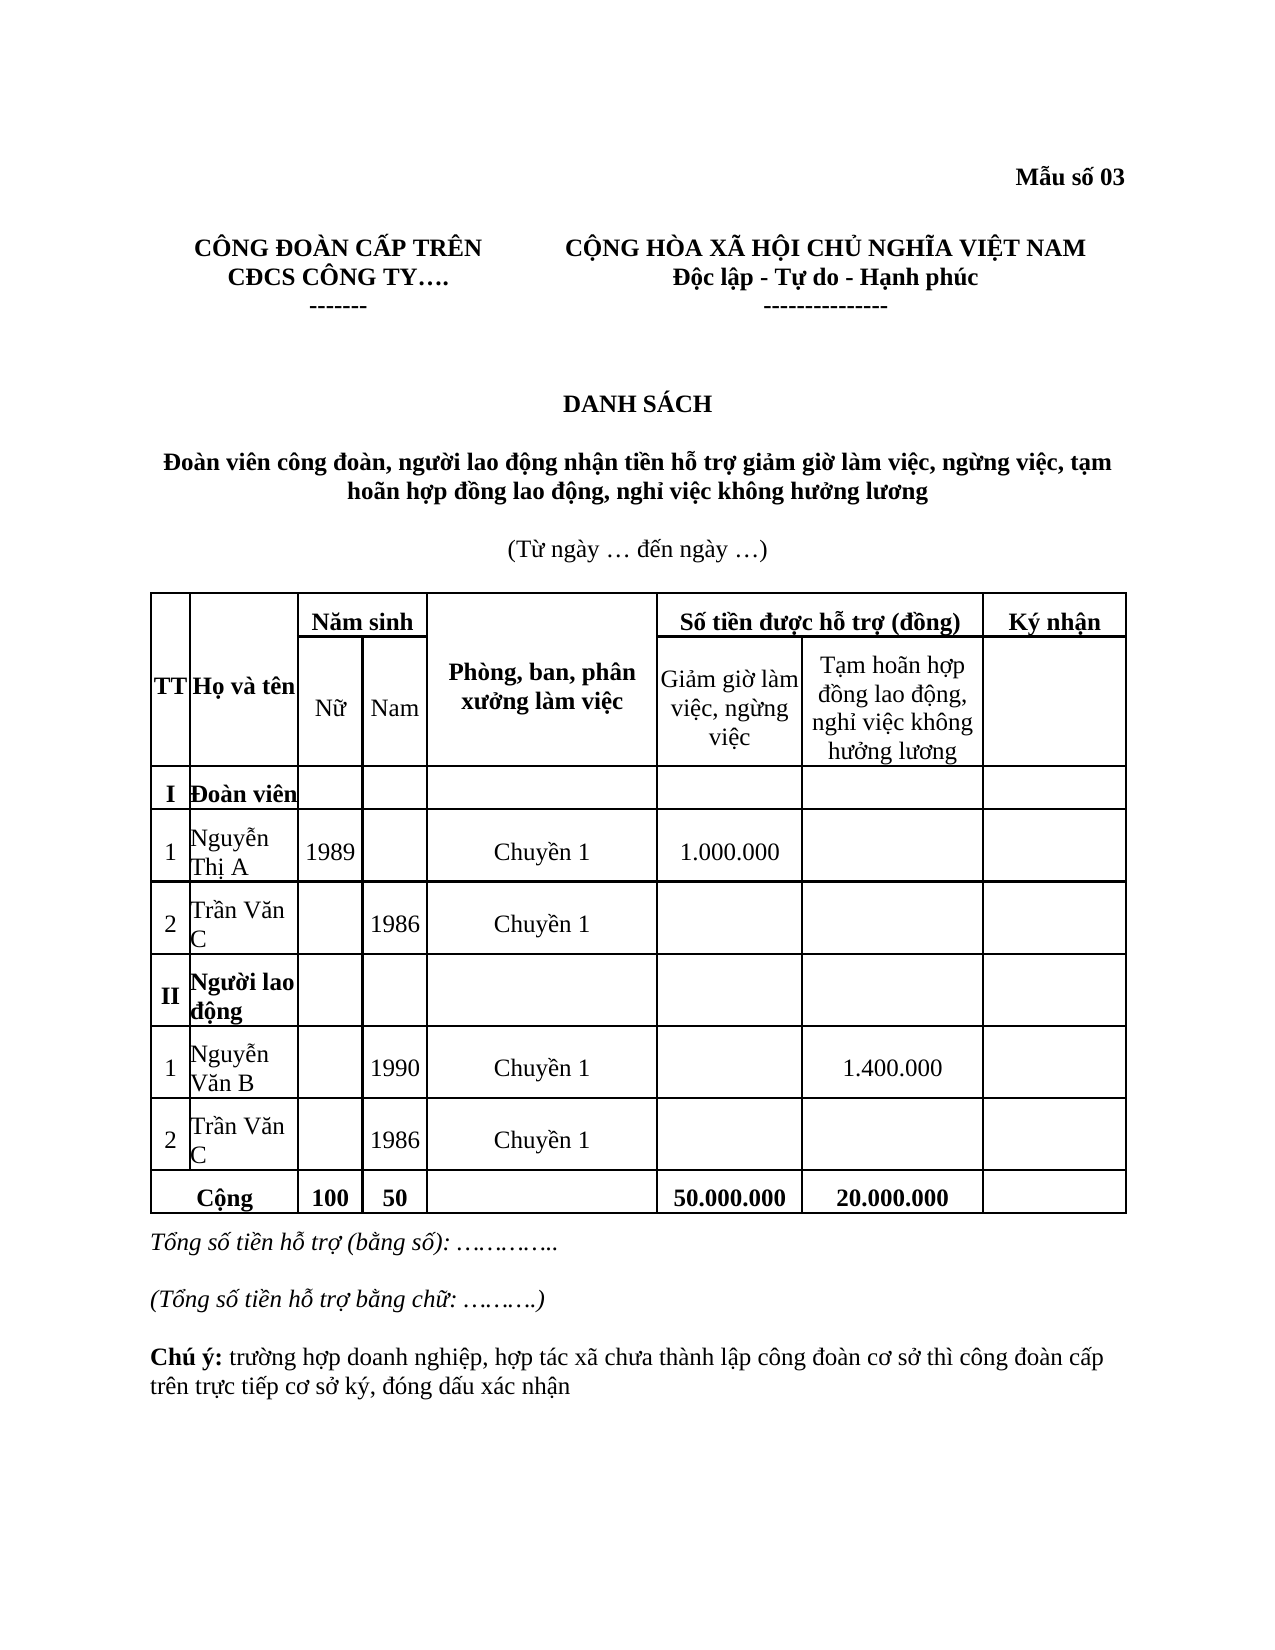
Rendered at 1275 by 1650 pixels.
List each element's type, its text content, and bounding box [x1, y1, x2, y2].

table_cell Trần Văn C [191, 1099, 297, 1169]
table_cell [803, 955, 982, 1024]
table_cell Nam [364, 638, 426, 765]
table_cell 2 [152, 1099, 189, 1169]
table_cell Giảm giờ làm việc, ngừng việc [658, 638, 801, 765]
table_header TT [152, 594, 189, 765]
table_cell [984, 883, 1125, 952]
table_header CỘNG HÒA XÃ HỘI CHỦ NGHĨA VIỆT NAM Độc lập - Tự do - Hạnh phúc --------------- [526, 220, 1125, 319]
text Đoàn viên công đoàn, người lao động nhận tiền hỗ trợ giảm giờ làm việc, ngừng việc, tạm hoãn hợp đồng lao động, nghỉ việc không hưởng lương [150, 447, 1125, 505]
table_header CÔNG ĐOÀN CẤP TRÊN CĐCS CÔNG TY…. ------- [150, 220, 526, 319]
table_cell 1.000.000 [658, 810, 801, 880]
table_cell [984, 810, 1125, 880]
table_cell [658, 767, 801, 808]
table_cell [299, 767, 361, 808]
table_cell Người lao động [191, 955, 297, 1024]
table_cell Trần Văn C [191, 883, 297, 952]
table_cell [803, 883, 982, 952]
text (Tổng số tiền hỗ trợ bằng chữ: ……….) [150, 1284, 1125, 1313]
table_cell [658, 955, 801, 1024]
table_cell [803, 1099, 982, 1169]
table_cell [428, 955, 656, 1024]
table_header Phòng, ban, phân xưởng làm việc [428, 594, 656, 765]
table_cell Nữ [299, 638, 361, 765]
table_cell [428, 1171, 656, 1212]
table_cell Chuyền 1 [428, 883, 656, 952]
text Mẫu số 03 [150, 162, 1125, 191]
table_cell [658, 883, 801, 952]
text DANH SÁCH [150, 389, 1125, 418]
table_cell 50 [364, 1171, 426, 1212]
table_cell 100 [299, 1171, 361, 1212]
table_cell 1989 [299, 810, 361, 880]
table_cell [299, 1099, 361, 1169]
table_cell 20.000.000 [803, 1171, 982, 1212]
table_cell [364, 767, 426, 808]
table_cell [803, 767, 982, 808]
text (Từ ngày … đến ngày …) [150, 534, 1125, 563]
table_cell [984, 767, 1125, 808]
table_cell 1986 [364, 1099, 426, 1169]
table_cell [428, 767, 656, 808]
table_cell [299, 1027, 361, 1097]
text Chú ý: trường hợp doanh nghiệp, hợp tác xã chưa thành lập công đoàn cơ sở thì công đoàn cấp trên trực tiếp cơ sở ký, đóng dấu xác nhận [150, 1342, 1125, 1400]
table_cell 1990 [364, 1027, 426, 1097]
table_cell Chuyền 1 [428, 1027, 656, 1097]
table_header Năm sinh [299, 594, 426, 635]
table_cell 1986 [364, 883, 426, 952]
table_cell [364, 955, 426, 1024]
table_cell [658, 1027, 801, 1097]
table_cell 2 [152, 883, 189, 952]
table_cell II [152, 955, 189, 1024]
table_cell I [152, 767, 189, 808]
table_cell [984, 955, 1125, 1024]
table_cell Cộng [152, 1171, 297, 1212]
table_header Ký nhận [984, 594, 1125, 635]
table_cell Đoàn viên [191, 767, 297, 808]
table_cell Chuyền 1 [428, 1099, 656, 1169]
table_cell 1.400.000 [803, 1027, 982, 1097]
table_cell 1 [152, 810, 189, 880]
table_cell [364, 810, 426, 880]
table_cell [984, 1027, 1125, 1097]
table_cell [299, 955, 361, 1024]
table_cell Chuyền 1 [428, 810, 656, 880]
table_cell [299, 883, 361, 952]
table_cell Nguyễn Văn B [191, 1027, 297, 1097]
table_cell Tạm hoãn hợp đồng lao động, nghỉ việc không hưởng lương [803, 638, 982, 765]
table_header Họ và tên [191, 594, 297, 765]
text Tổng số tiền hỗ trợ (bằng số): ………….. [150, 1227, 1125, 1255]
table_cell [984, 1099, 1125, 1169]
table_cell [984, 638, 1125, 765]
table_cell Nguyễn Thị A [191, 810, 297, 880]
table_cell 1 [152, 1027, 189, 1097]
table_header Số tiền được hỗ trợ (đồng) [658, 594, 982, 635]
table_cell [658, 1099, 801, 1169]
table_cell [984, 1171, 1125, 1212]
table_cell [803, 810, 982, 880]
table_cell 50.000.000 [658, 1171, 801, 1212]
